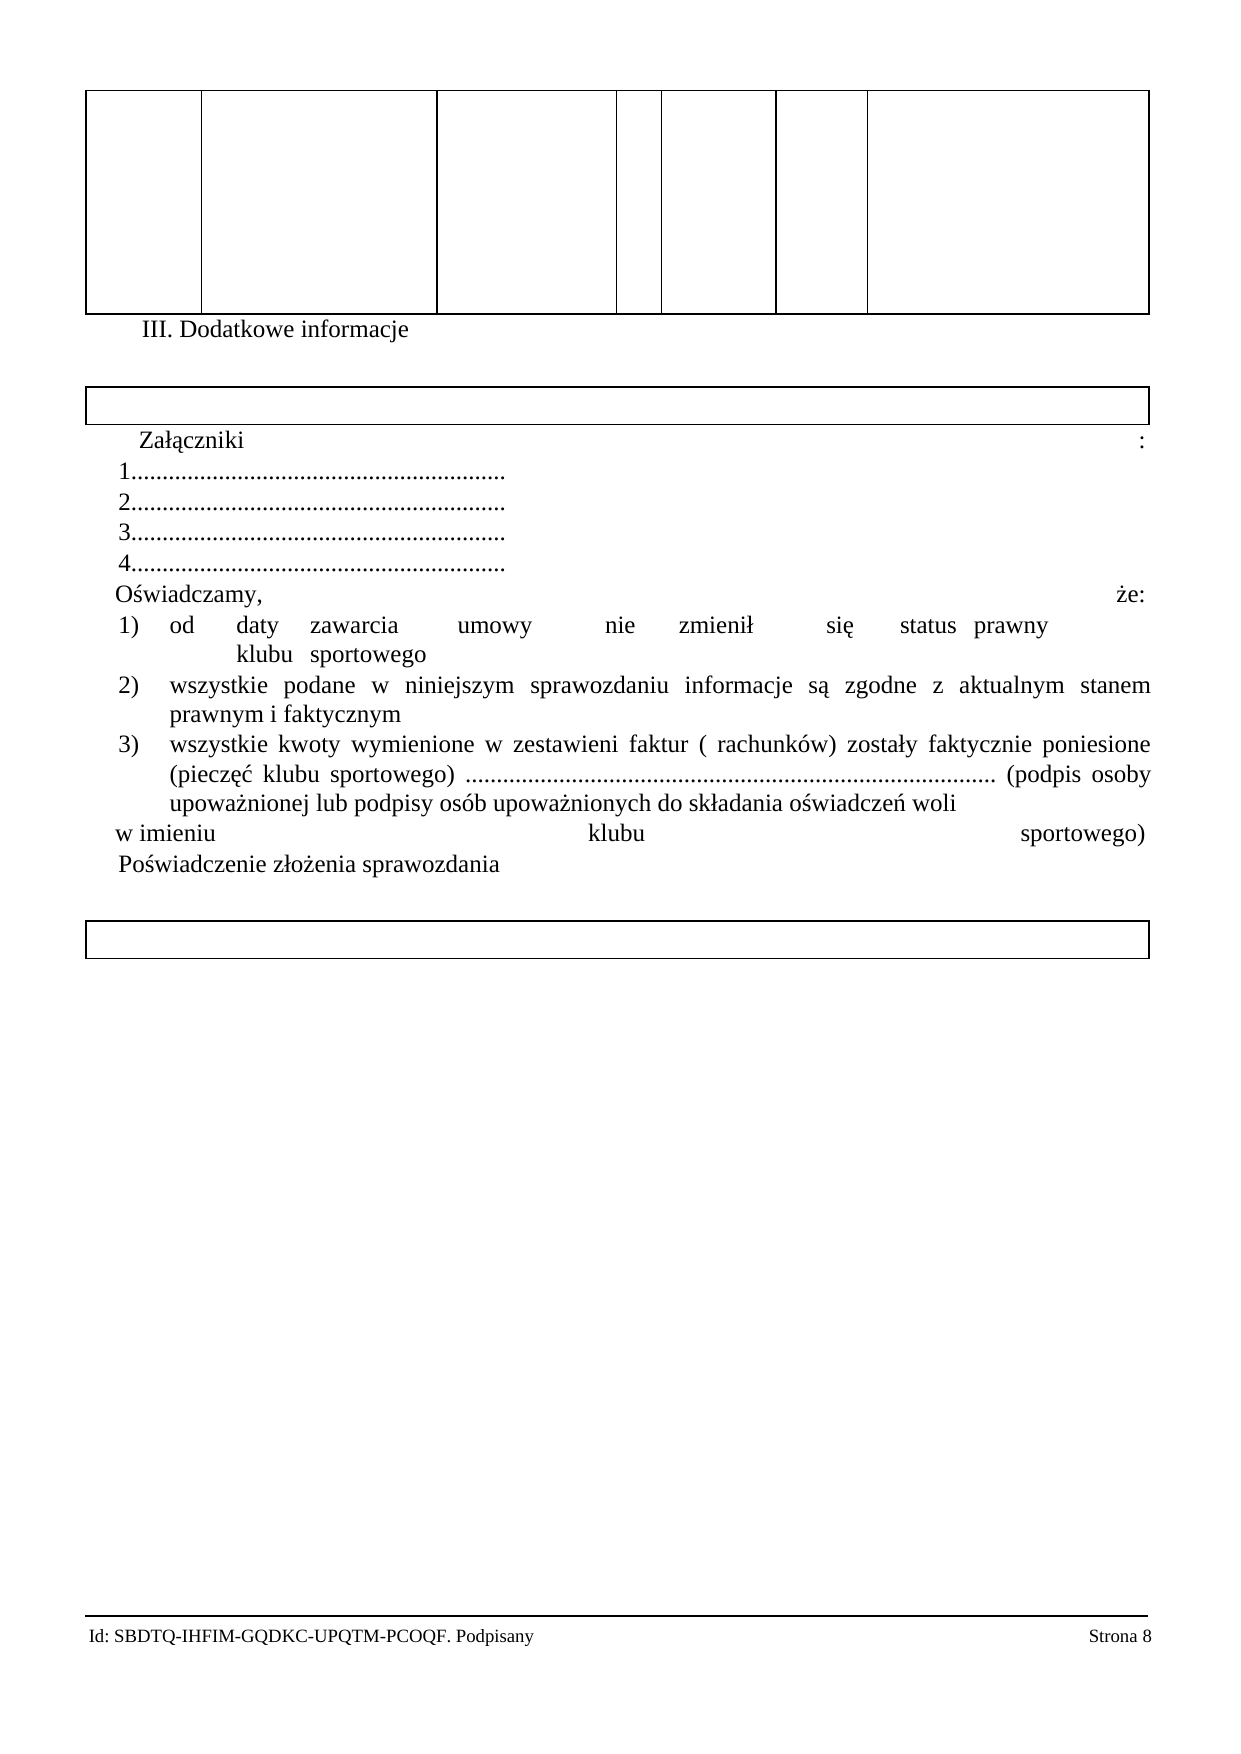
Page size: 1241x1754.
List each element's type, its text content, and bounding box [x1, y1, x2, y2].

table_cell [868, 91, 1148, 313]
text 4............................................................ [118, 548, 1152, 577]
list wszystkie podane w niniejszym sprawozdaniu informacje są zgodne z aktualnym stanem prawnym i faktycznym [118, 670, 1152, 728]
text 3............................................................ [118, 517, 1152, 546]
text Oświadczamy, że: [88, 579, 1152, 608]
table_cell [202, 91, 436, 313]
text 2............................................................ [118, 487, 1152, 516]
text Poświadczenie złożenia sprawozdania [118, 849, 1152, 877]
text w imieniu klubu sportowego) [88, 818, 1152, 847]
table_cell [87, 91, 201, 313]
table_cell [662, 91, 775, 313]
text III. Dodatkowe informacje [142, 314, 1152, 343]
text Załączniki : [88, 425, 1152, 454]
table_header [87, 388, 1148, 423]
list od daty zawarcia umowy nie zmienił się status prawny klubu sportowego [118, 610, 1152, 668]
table_cell [617, 91, 661, 313]
table_cell [438, 91, 616, 313]
list wszystkie kwoty wymienione w zestawieni faktur ( rachunków) zostały faktycznie poniesione (pieczęć klubu sportowego) ..................................................................................... (podpis osoby upoważnionej lub podpisy osób upoważnionych do składania oświadczeń woli [118, 729, 1152, 817]
table_header [87, 922, 1148, 957]
text 1............................................................ [118, 456, 1152, 485]
table_cell [777, 91, 867, 313]
